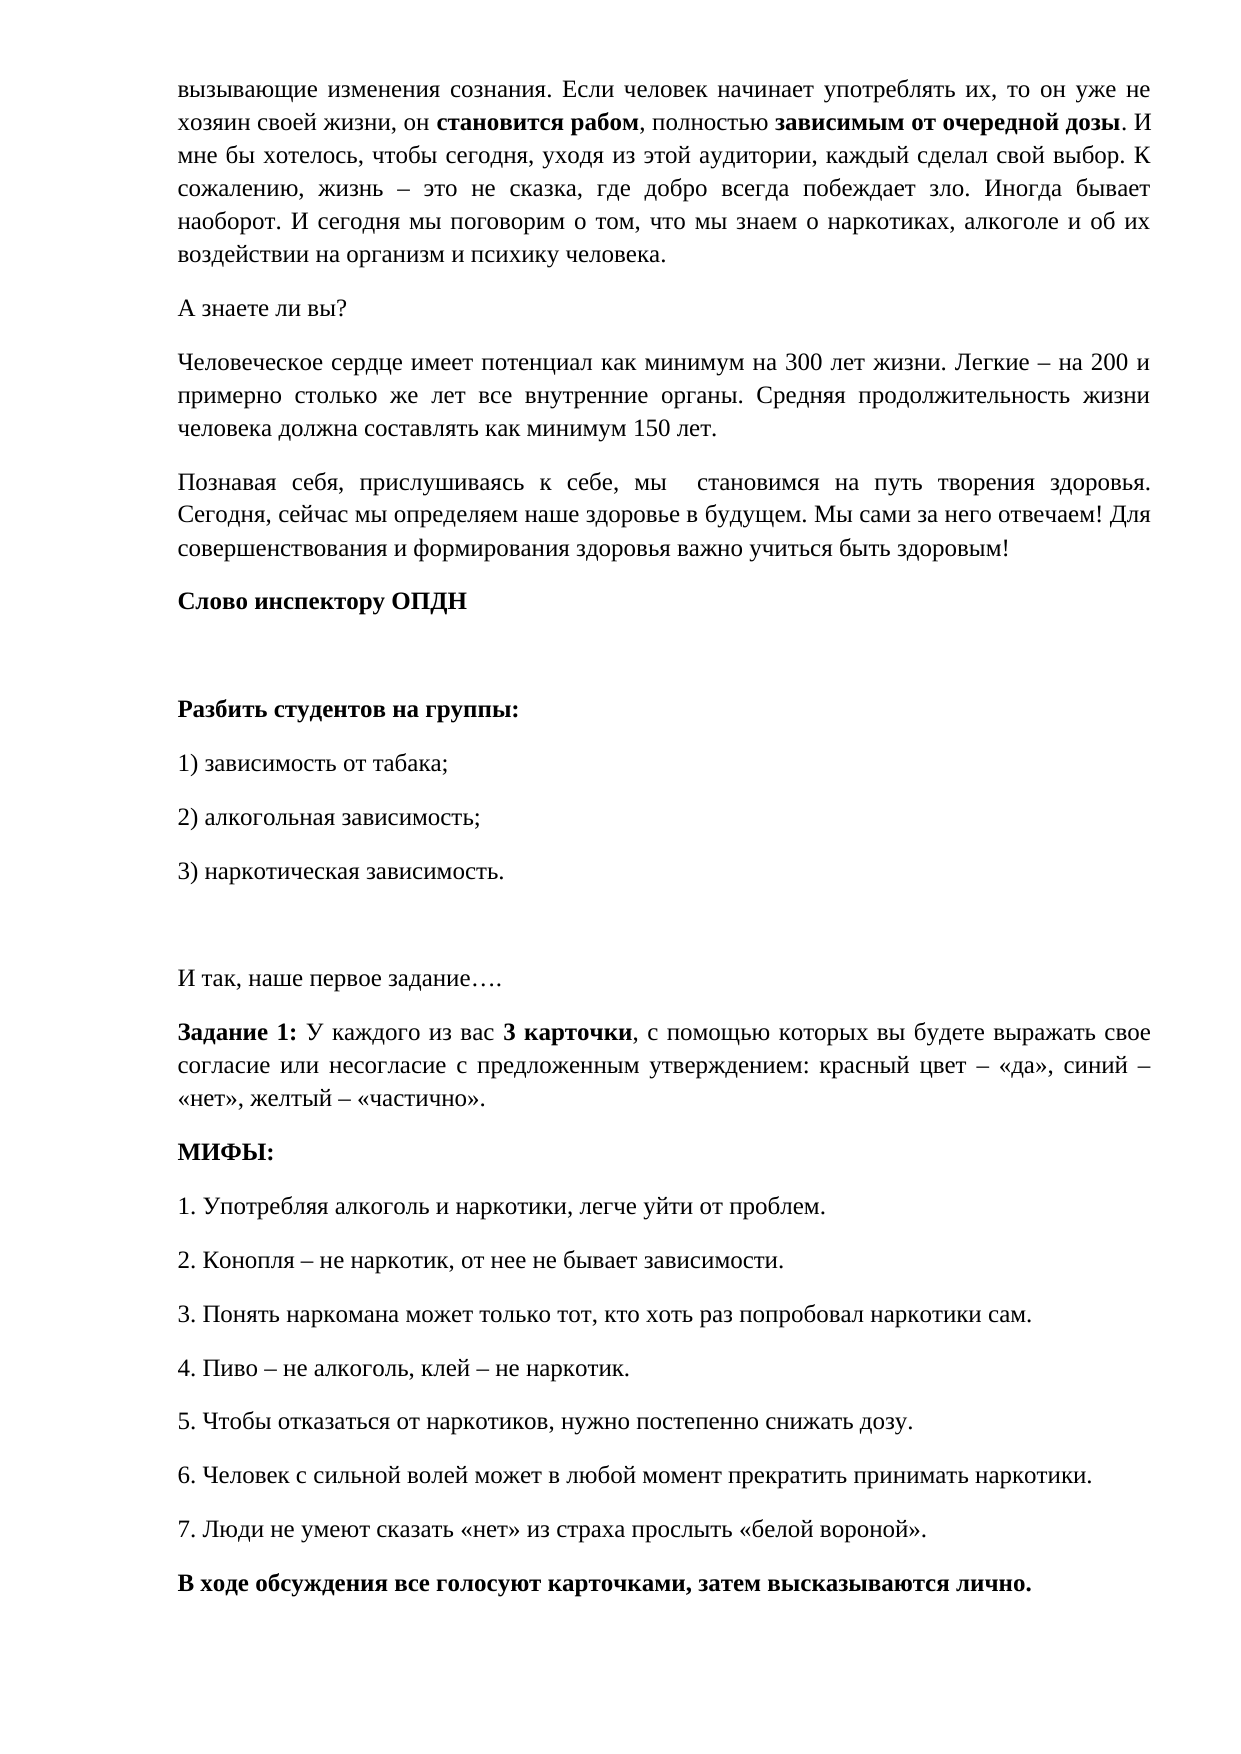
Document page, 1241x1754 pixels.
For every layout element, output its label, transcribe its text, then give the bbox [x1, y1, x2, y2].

text 5. Чтобы отказаться от наркотиков, нужно постепенно снижать дозу. [177, 1406, 1152, 1435]
text МИФЫ: [177, 1137, 1152, 1166]
text Задание 1: У каждого из вас 3 карточки, с помощью которых вы будете выражать свое согласие или несогласие с предложенным утверждением: красный цвет – «да», синий – «нет», желтый – «частично». [177, 1017, 1152, 1112]
text Познавая себя, прислушиваясь к себе, мы становимся на путь творения здоровья. Сегодня, сейчас мы определяем наше здоровье в будущем. Мы сами за него отвечаем! Для совершенствования и формирования здоровья важно учиться быть здоровым! [177, 467, 1152, 561]
text Разбить студентов на группы: [177, 694, 1152, 723]
text 2. Конопля – не наркотик, от нее не бывает зависимости. [177, 1245, 1152, 1274]
text 7. Люди не умеют сказать «нет» из страха прослыть «белой вороной». [177, 1514, 1152, 1543]
text И так, наше первое задание…. [177, 963, 1152, 992]
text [177, 74, 1152, 268]
text 3) наркотическая зависимость. [177, 856, 1152, 884]
text 1. Употребляя алкоголь и наркотики, легче уйти от проблем. [177, 1191, 1152, 1220]
text Человеческое сердце имеет потенциал как минимум на 300 лет жизни. Легкие – на 200 и примерно столько же лет все внутренние органы. Средняя продолжительность жизни человека должна составлять как минимум 150 лет. [177, 347, 1152, 441]
text 6. Человек с сильной волей может в любой момент прекратить принимать наркотики. [177, 1460, 1152, 1489]
text В ходе обсуждения все голосуют карточками, затем высказываются лично. [177, 1568, 1152, 1597]
text 1) зависимость от табака; [177, 748, 1152, 777]
text 4. Пиво – не алкоголь, клей – не наркотик. [177, 1353, 1152, 1381]
text 3. Понять наркомана может только тот, кто хоть раз попробовал наркотики сам. [177, 1299, 1152, 1327]
text 2) алкогольная зависимость; [177, 802, 1152, 831]
text А знаете ли вы? [177, 293, 1152, 322]
text Слово инспектору ОПДН [177, 586, 1152, 615]
